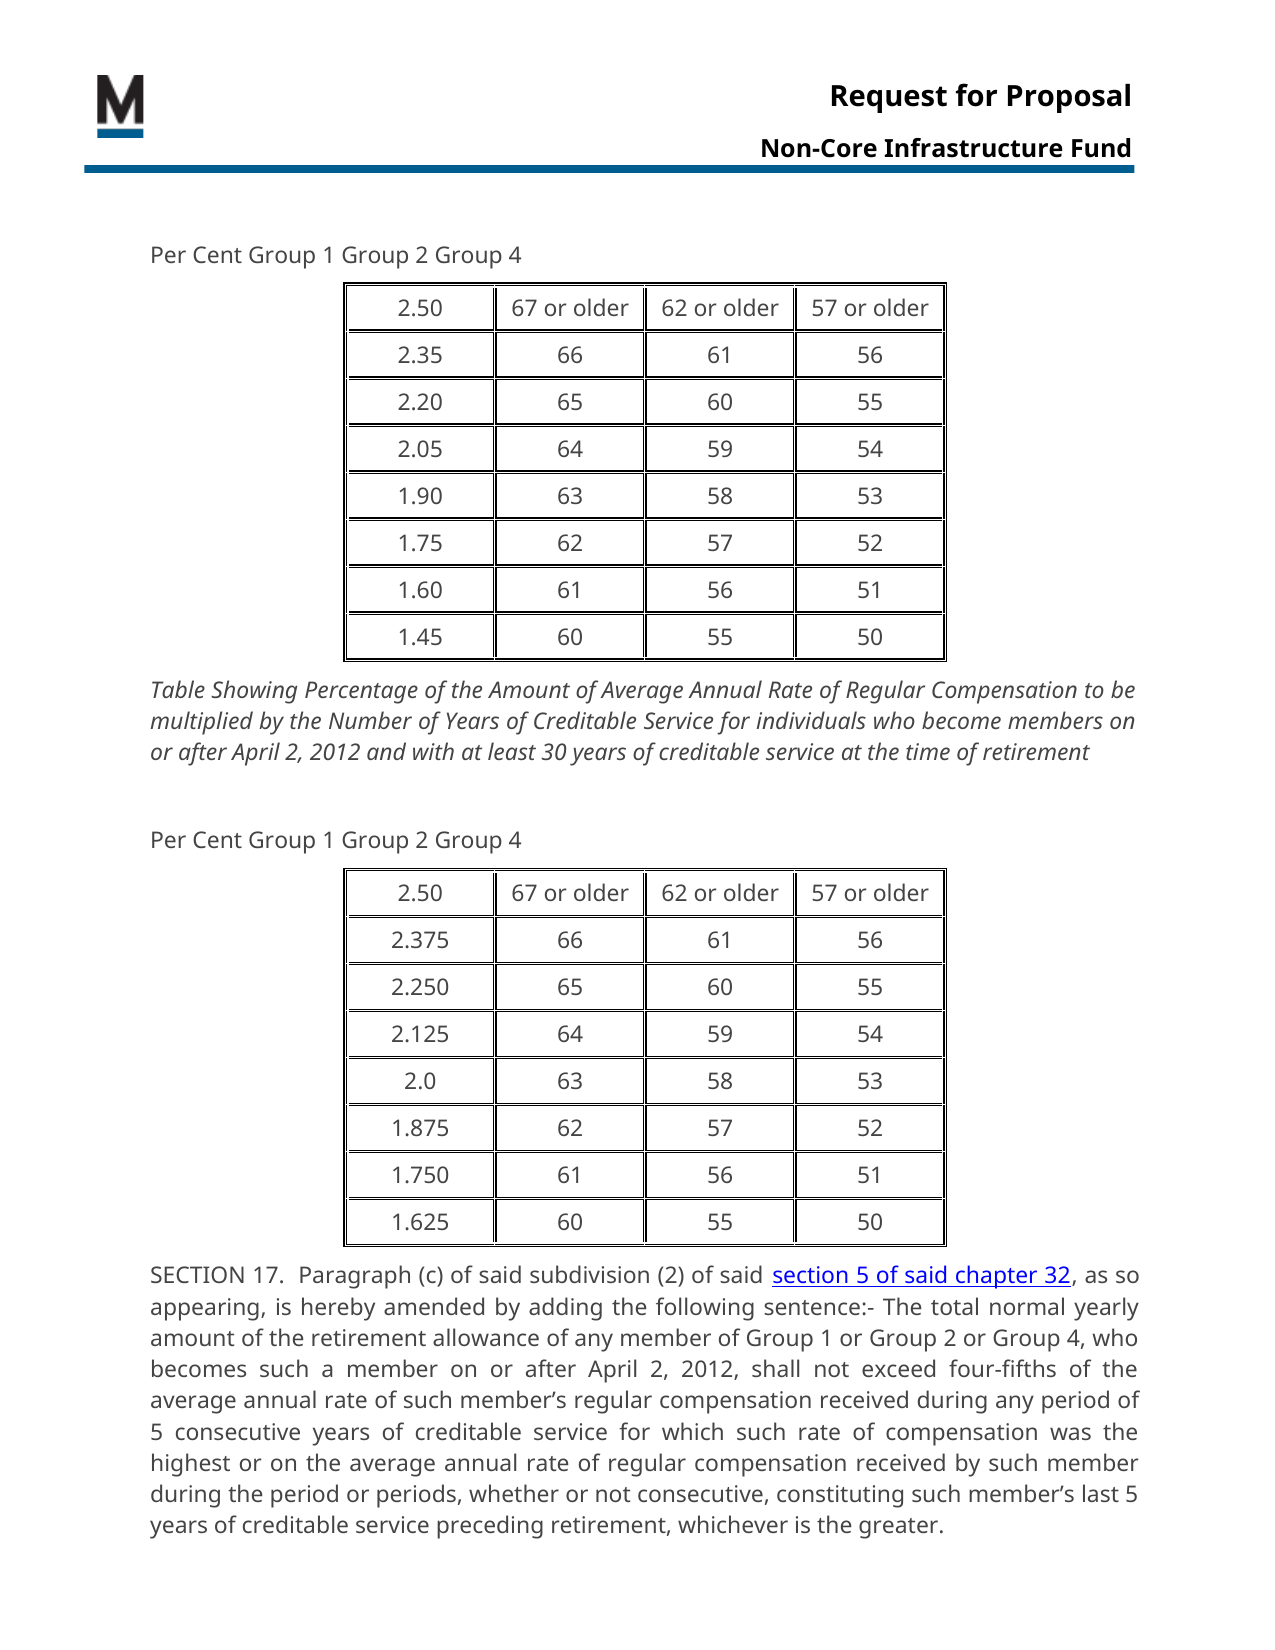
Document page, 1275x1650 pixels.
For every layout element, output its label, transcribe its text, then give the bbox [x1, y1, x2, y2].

table_cell 62 [497, 1106, 643, 1149]
table_cell 2.125 [347, 1009, 493, 1056]
table_header 67 or older [495, 284, 645, 329]
table_cell 61 [497, 1153, 643, 1196]
table_cell 1.625 [347, 1196, 495, 1243]
table_cell 59 [647, 427, 793, 470]
table_cell 58 [647, 1059, 793, 1102]
table_cell 2.250 [345, 962, 495, 1008]
table_cell 52 [797, 1103, 944, 1149]
table_cell 53 [795, 1056, 945, 1102]
table_cell 52 [797, 517, 944, 564]
table_cell 58 [647, 474, 793, 517]
table_cell 57 [647, 521, 793, 564]
table_cell 2.35 [347, 329, 493, 376]
table_cell 1.60 [347, 564, 493, 611]
table_cell 51 [797, 1150, 944, 1196]
table_cell 2.20 [347, 376, 493, 423]
table_cell 50 [795, 611, 944, 658]
text Per Cent Group 1 Group 2 Group 4 [150, 824, 1140, 855]
table_header 62 or older [645, 869, 795, 914]
table_cell 64 [497, 427, 643, 470]
table_cell 64 [497, 1012, 643, 1056]
table_cell 1.45 [347, 611, 495, 658]
text Table Showing Percentage of the Amount of Average Annual Rate of Regular Compensation to be multiplied by the Number of Years of Creditable Service for individuals who become members on or after April 2, 2012 and with at least 30 years of creditable service at the time of retirement [150, 674, 1140, 768]
table_header 2.50 [347, 284, 495, 329]
table_cell 60 [495, 611, 645, 658]
table_cell 63 [497, 1059, 643, 1102]
table_cell 1.750 [347, 1150, 493, 1196]
table_cell 60 [495, 1196, 645, 1243]
table_cell 66 [497, 918, 643, 962]
table_cell 55 [645, 611, 795, 658]
table_cell 66 [497, 333, 643, 376]
table_header 57 or older [795, 286, 943, 329]
table_cell 61 [647, 918, 793, 962]
table_cell 60 [647, 965, 793, 1008]
table_header 67 or older [495, 869, 645, 914]
table_cell 54 [797, 423, 944, 470]
table_cell 56 [797, 329, 944, 376]
table_cell 59 [647, 1012, 793, 1056]
table_cell 60 [647, 380, 793, 423]
table_cell 57 [647, 1106, 793, 1149]
table_cell 55 [645, 1196, 795, 1243]
table_cell 56 [647, 1153, 793, 1196]
table_cell 61 [647, 333, 793, 376]
table_cell 55 [797, 376, 944, 423]
table_header 57 or older [795, 871, 943, 914]
table_cell 62 [497, 521, 643, 564]
table_cell 54 [797, 1009, 944, 1056]
table_cell 65 [497, 965, 643, 1008]
table_header 2.50 [345, 869, 495, 914]
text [150, 238, 1140, 270]
table_cell 2.0 [345, 1056, 495, 1102]
table_cell 50 [795, 1196, 944, 1243]
table_cell 53 [797, 470, 944, 517]
table_cell 1.875 [347, 1103, 493, 1149]
table_header 62 or older [645, 284, 795, 329]
table_cell 61 [497, 568, 643, 611]
text SECTION 17. Paragraph (c) of said subdivision (2) of said section 5 of said chapter 32, as so appearing, is hereby amended by adding the following sentence:- The total normal yearly amount of the retirement allowance of any member of Group 1 or Group 2 or Group 4, who becomes such a member on or after April 2, 2012, shall not exceed four-fifths of the average annual rate of such member’s regular compensation received during any period of 5 consecutive years of creditable service for which such rate of compensation was the highest or on the average annual rate of regular compensation received by such member during the period or periods, whether or not consecutive, constituting such member’s last 5 years of creditable service preceding retirement, whichever is the greater. [150, 1259, 1140, 1540]
table_cell 1.90 [347, 470, 493, 517]
table_cell 2.05 [347, 423, 493, 470]
table_cell 63 [497, 474, 643, 517]
table_cell 56 [647, 568, 793, 611]
table_cell 1.75 [347, 517, 493, 564]
table_cell 56 [797, 915, 944, 962]
table_cell 65 [497, 380, 643, 423]
table_cell 2.375 [347, 915, 493, 962]
table_cell 51 [797, 564, 944, 611]
table_cell 55 [795, 962, 945, 1008]
